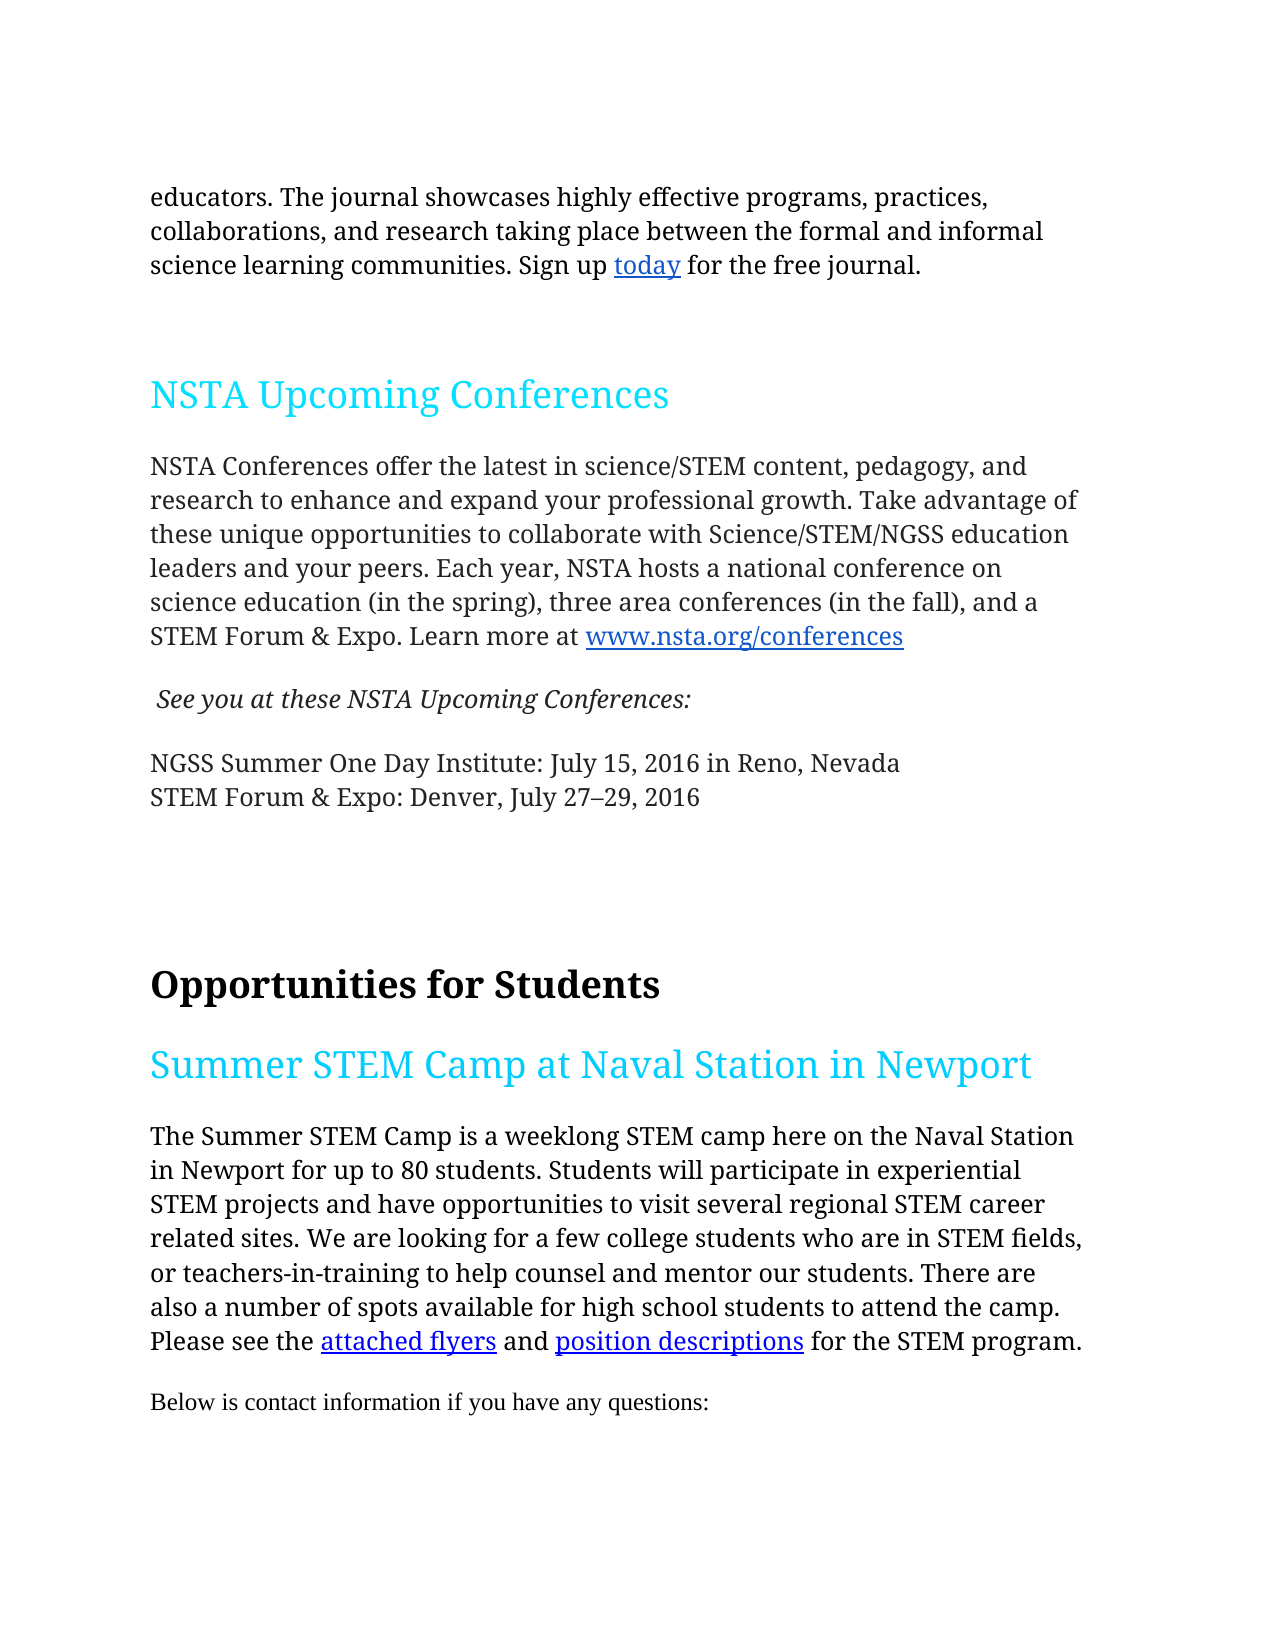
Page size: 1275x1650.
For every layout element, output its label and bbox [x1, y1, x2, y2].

table_header [150, 150, 1125, 1444]
